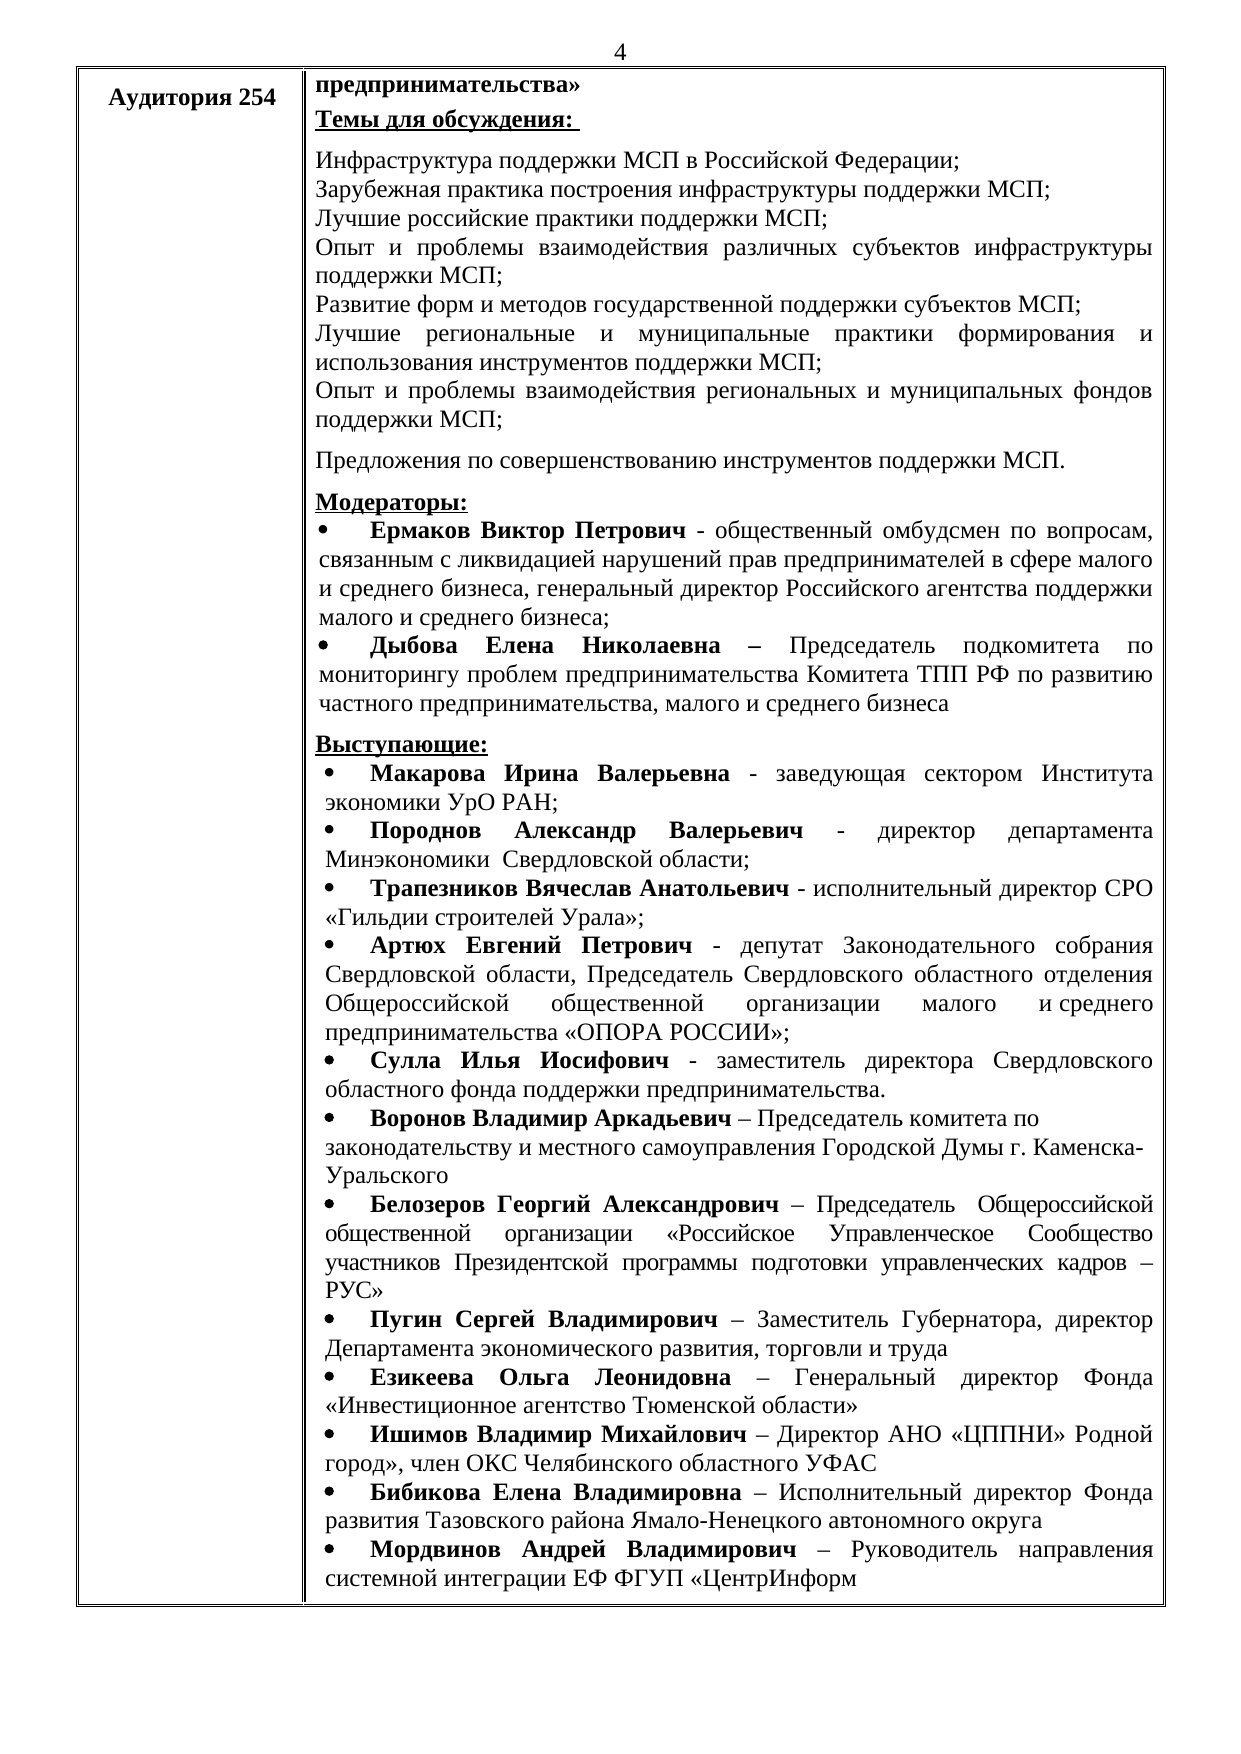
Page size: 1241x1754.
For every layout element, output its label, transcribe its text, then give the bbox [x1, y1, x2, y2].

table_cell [78, 67, 304, 1604]
